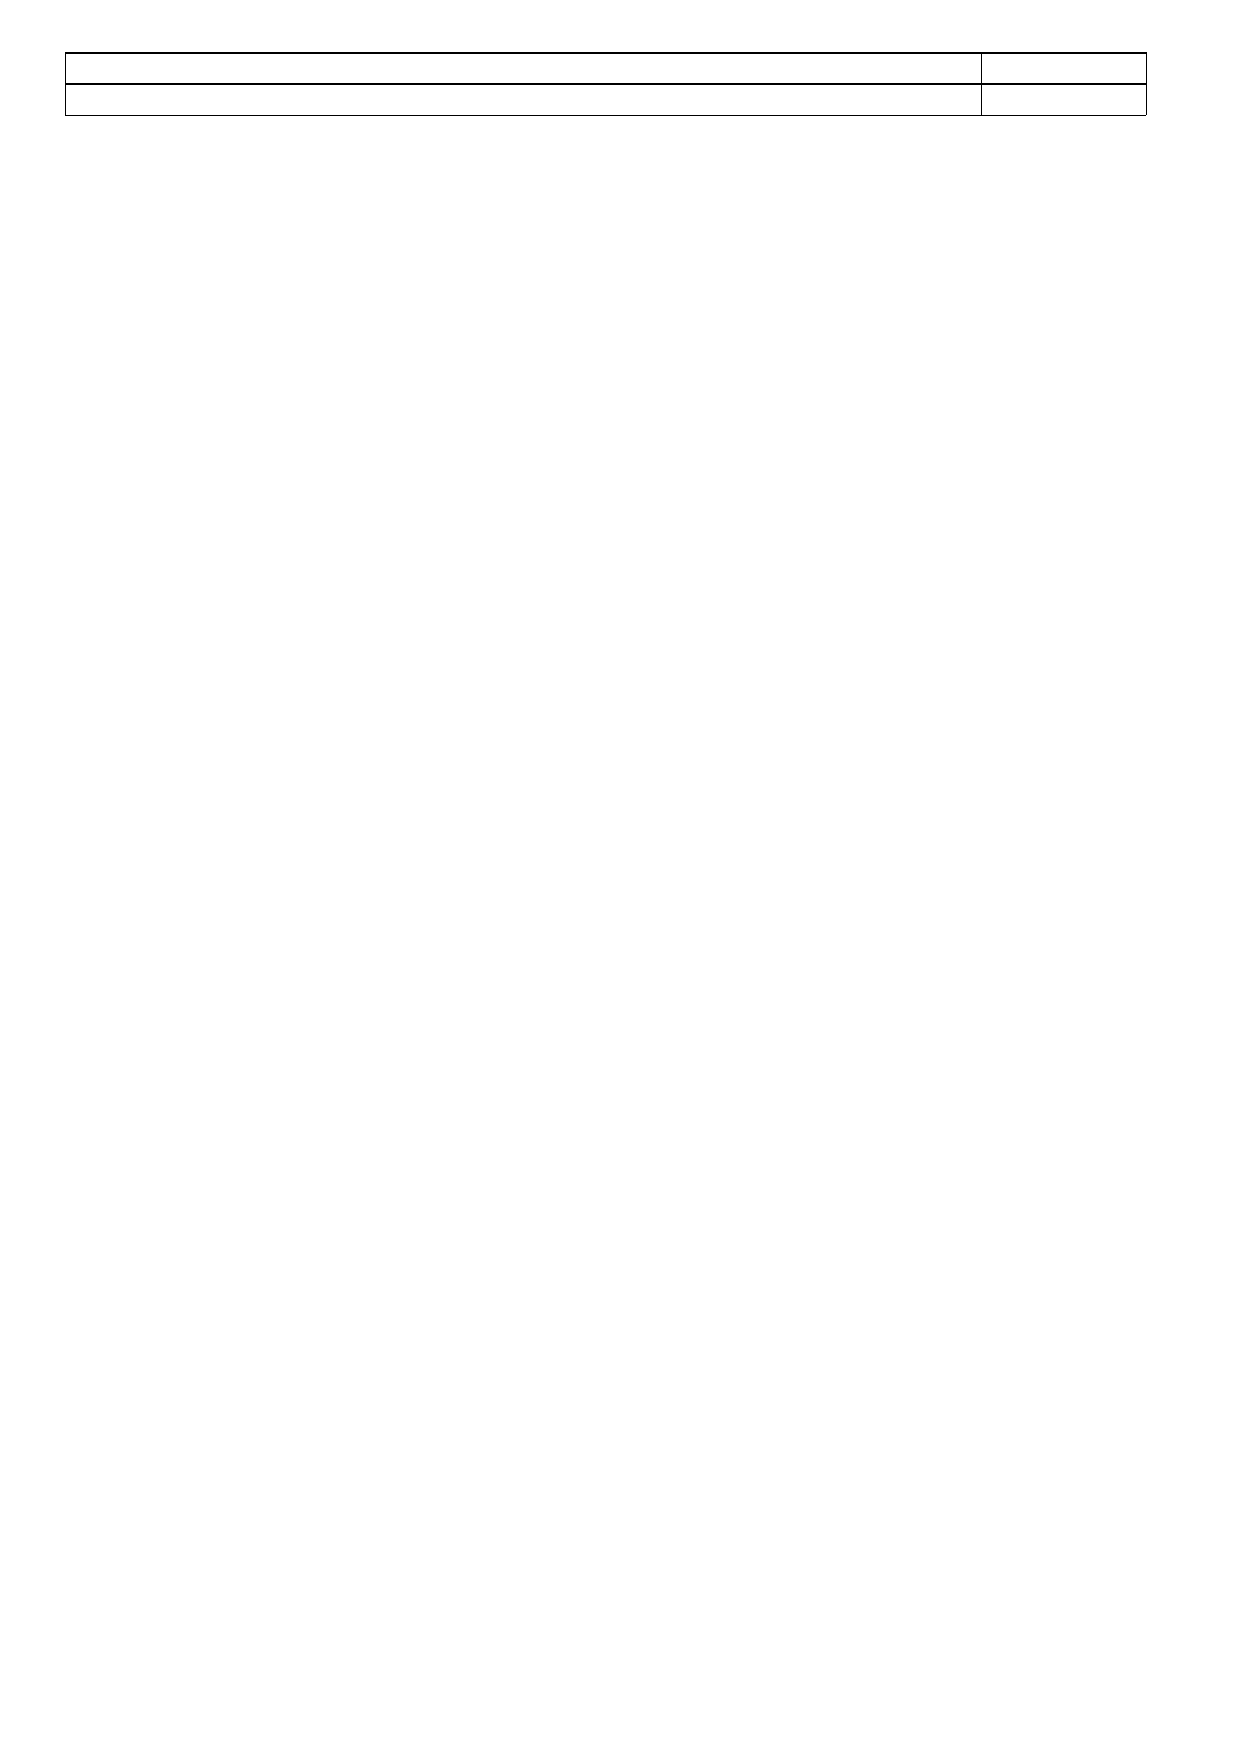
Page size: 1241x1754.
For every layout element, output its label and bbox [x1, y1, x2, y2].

table_cell [66, 85, 981, 115]
table_cell [66, 54, 981, 83]
table_cell [982, 85, 1146, 115]
table_cell [982, 54, 1146, 83]
